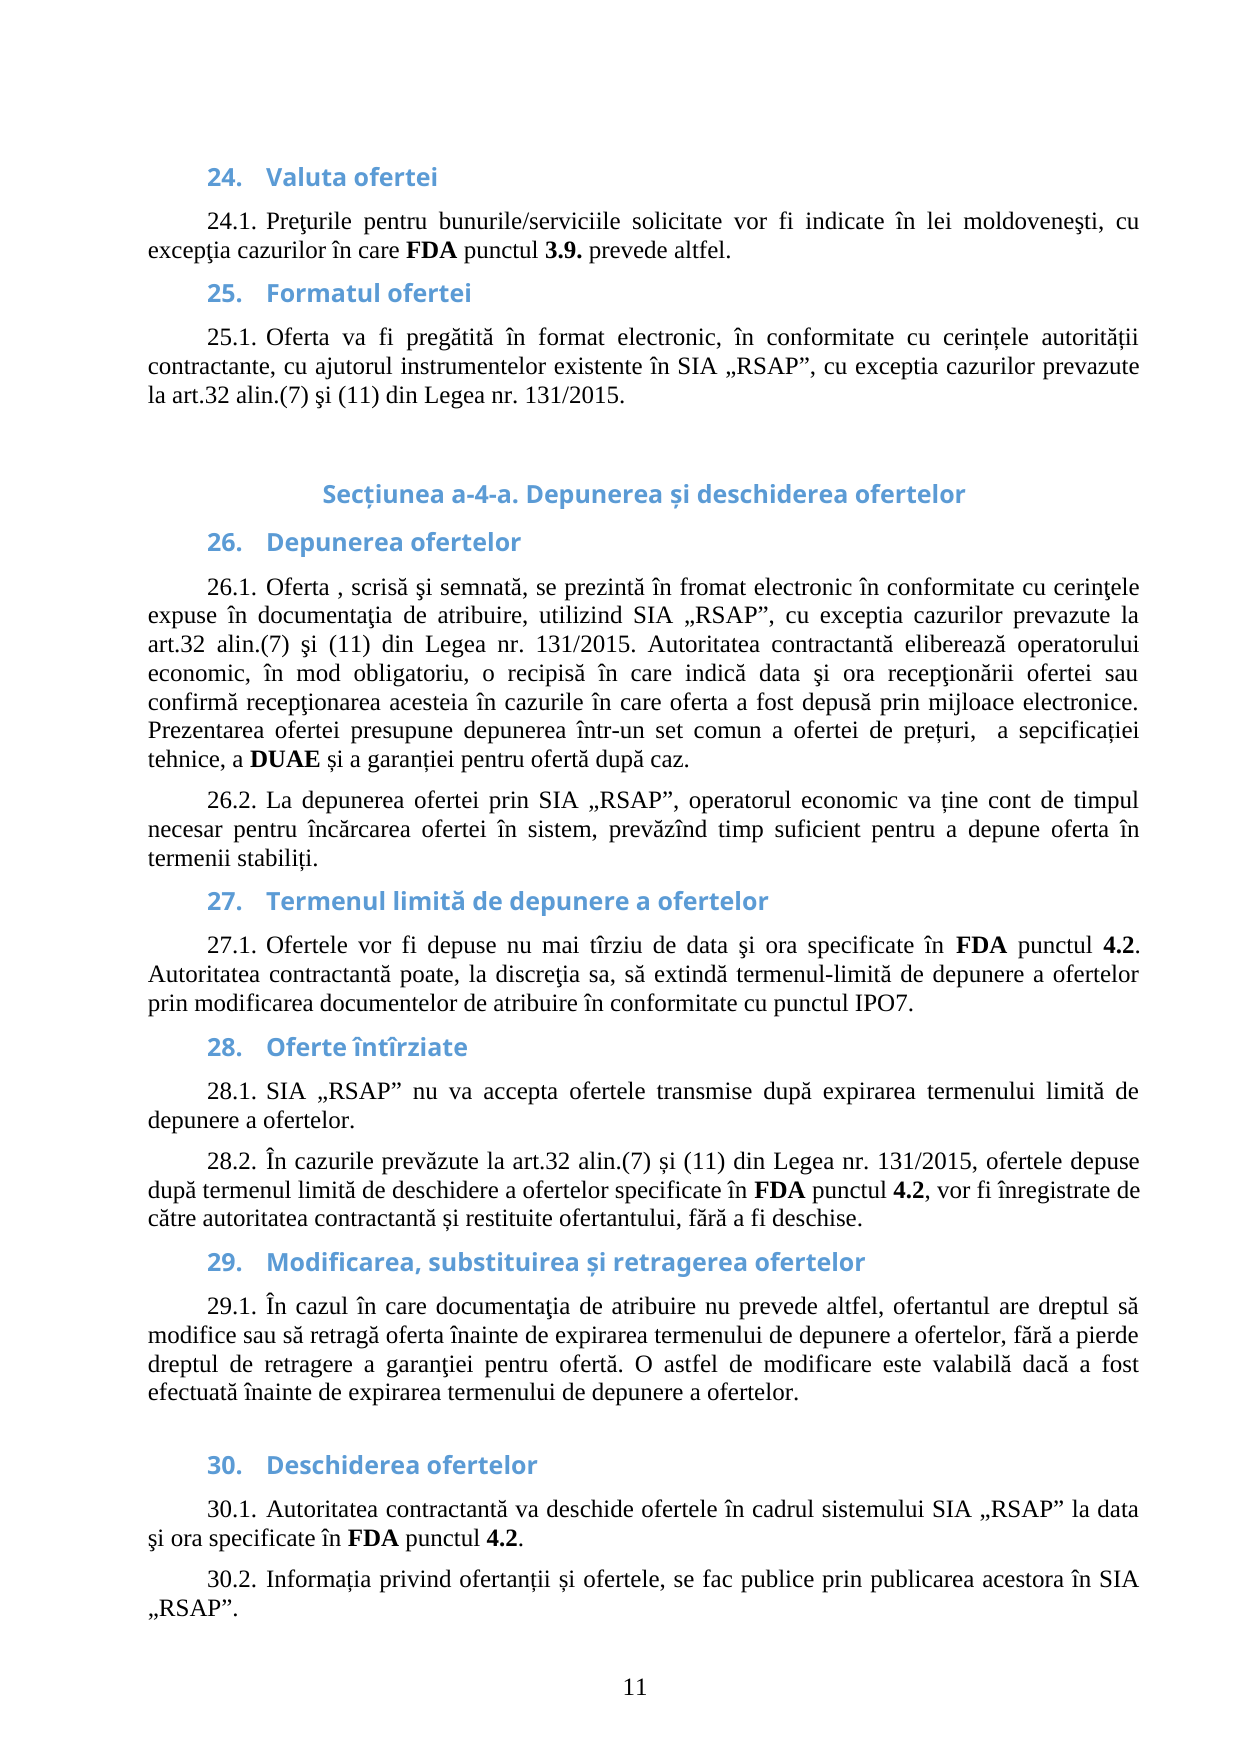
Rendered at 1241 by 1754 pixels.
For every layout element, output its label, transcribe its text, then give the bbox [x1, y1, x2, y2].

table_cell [136, 118, 1152, 462]
table_cell Secțiunea a-4-a. Depunerea și deschiderea ofertelor [136, 463, 1152, 525]
